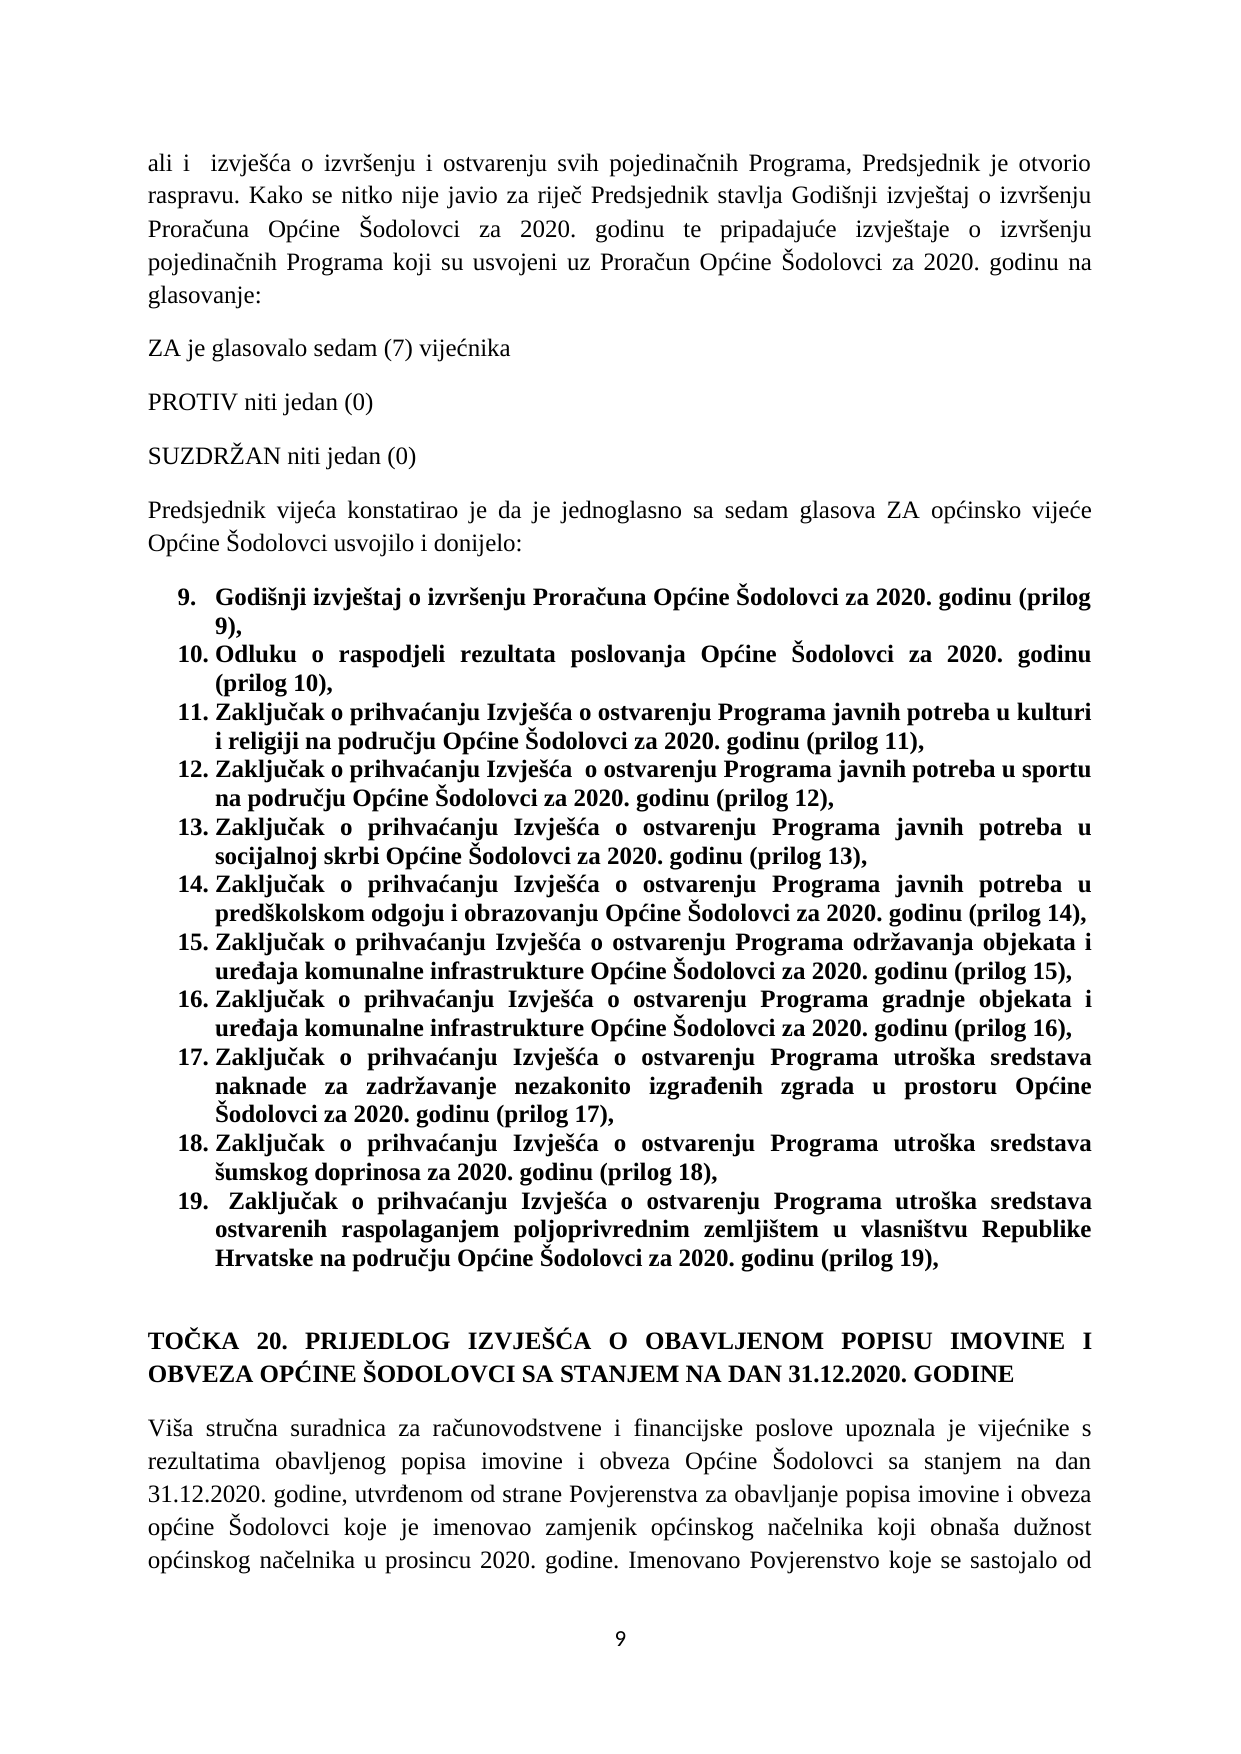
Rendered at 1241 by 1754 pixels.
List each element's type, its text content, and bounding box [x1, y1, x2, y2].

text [148, 1413, 1093, 1573]
list Godišnji izvještaj o izvršenju Proračuna Općine Šodolovci za 2020. godinu (prilog 9), [177, 582, 1093, 639]
list Zaključak o prihvaćanju Izvješća o ostvarenju Programa javnih potreba u kulturi i religiji na području Općine Šodolovci za 2020. godinu (prilog 11), [177, 697, 1093, 754]
list Zaključak o prihvaćanju Izvješća o ostvarenju Programa javnih potreba u socijalnoj skrbi Općine Šodolovci za 2020. godinu (prilog 13), [177, 812, 1093, 869]
text TOČKA 20. PRIJEDLOG IZVJEŠĆA O OBAVLJENOM POPISU IMOVINE I OBVEZA OPĆINE ŠODOLOVCI SA STANJEM NA DAN 31.12.2020. GODINE [148, 1326, 1093, 1388]
text SUZDRŽAN niti jedan (0) [148, 441, 1093, 470]
text PROTIV niti jedan (0) [148, 387, 1093, 416]
list Zaključak o prihvaćanju Izvješća o ostvarenju Programa utroška sredstava ostvarenih raspolaganjem poljoprivrednim zemljištem u vlasništvu Republike Hrvatske na području Općine Šodolovci za 2020. godinu (prilog 19), [177, 1186, 1093, 1272]
list Zaključak o prihvaćanju Izvješća o ostvarenju Programa javnih potreba u predškolskom odgoju i obrazovanju Općine Šodolovci za 2020. godinu (prilog 14), [177, 869, 1093, 927]
text ZA je glasovalo sedam (7) vijećnika [148, 333, 1093, 362]
list Zaključak o prihvaćanju Izvješća o ostvarenju Programa javnih potreba u sportu na području Općine Šodolovci za 2020. godinu (prilog 12), [177, 754, 1093, 812]
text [148, 148, 1093, 308]
text Predsjednik vijeća konstatirao je da je jednoglasno sa sedam glasova ZA općinsko vijeće Općine Šodolovci usvojilo i donijelo: [148, 495, 1093, 557]
list Odluku o raspodjeli rezultata poslovanja Općine Šodolovci za 2020. godinu (prilog 10), [177, 639, 1093, 697]
list Zaključak o prihvaćanju Izvješća o ostvarenju Programa utroška sredstava šumskog doprinosa za 2020. godinu (prilog 18), [177, 1128, 1093, 1186]
list Zaključak o prihvaćanju Izvješća o ostvarenju Programa utroška sredstava naknade za zadržavanje nezakonito izgrađenih zgrada u prostoru Općine Šodolovci za 2020. godinu (prilog 17), [177, 1042, 1093, 1128]
list Zaključak o prihvaćanju Izvješća o ostvarenju Programa gradnje objekata i uređaja komunalne infrastrukture Općine Šodolovci za 2020. godinu (prilog 16), [177, 984, 1093, 1042]
list Zaključak o prihvaćanju Izvješća o ostvarenju Programa održavanja objekata i uređaja komunalne infrastrukture Općine Šodolovci za 2020. godinu (prilog 15), [177, 927, 1093, 984]
